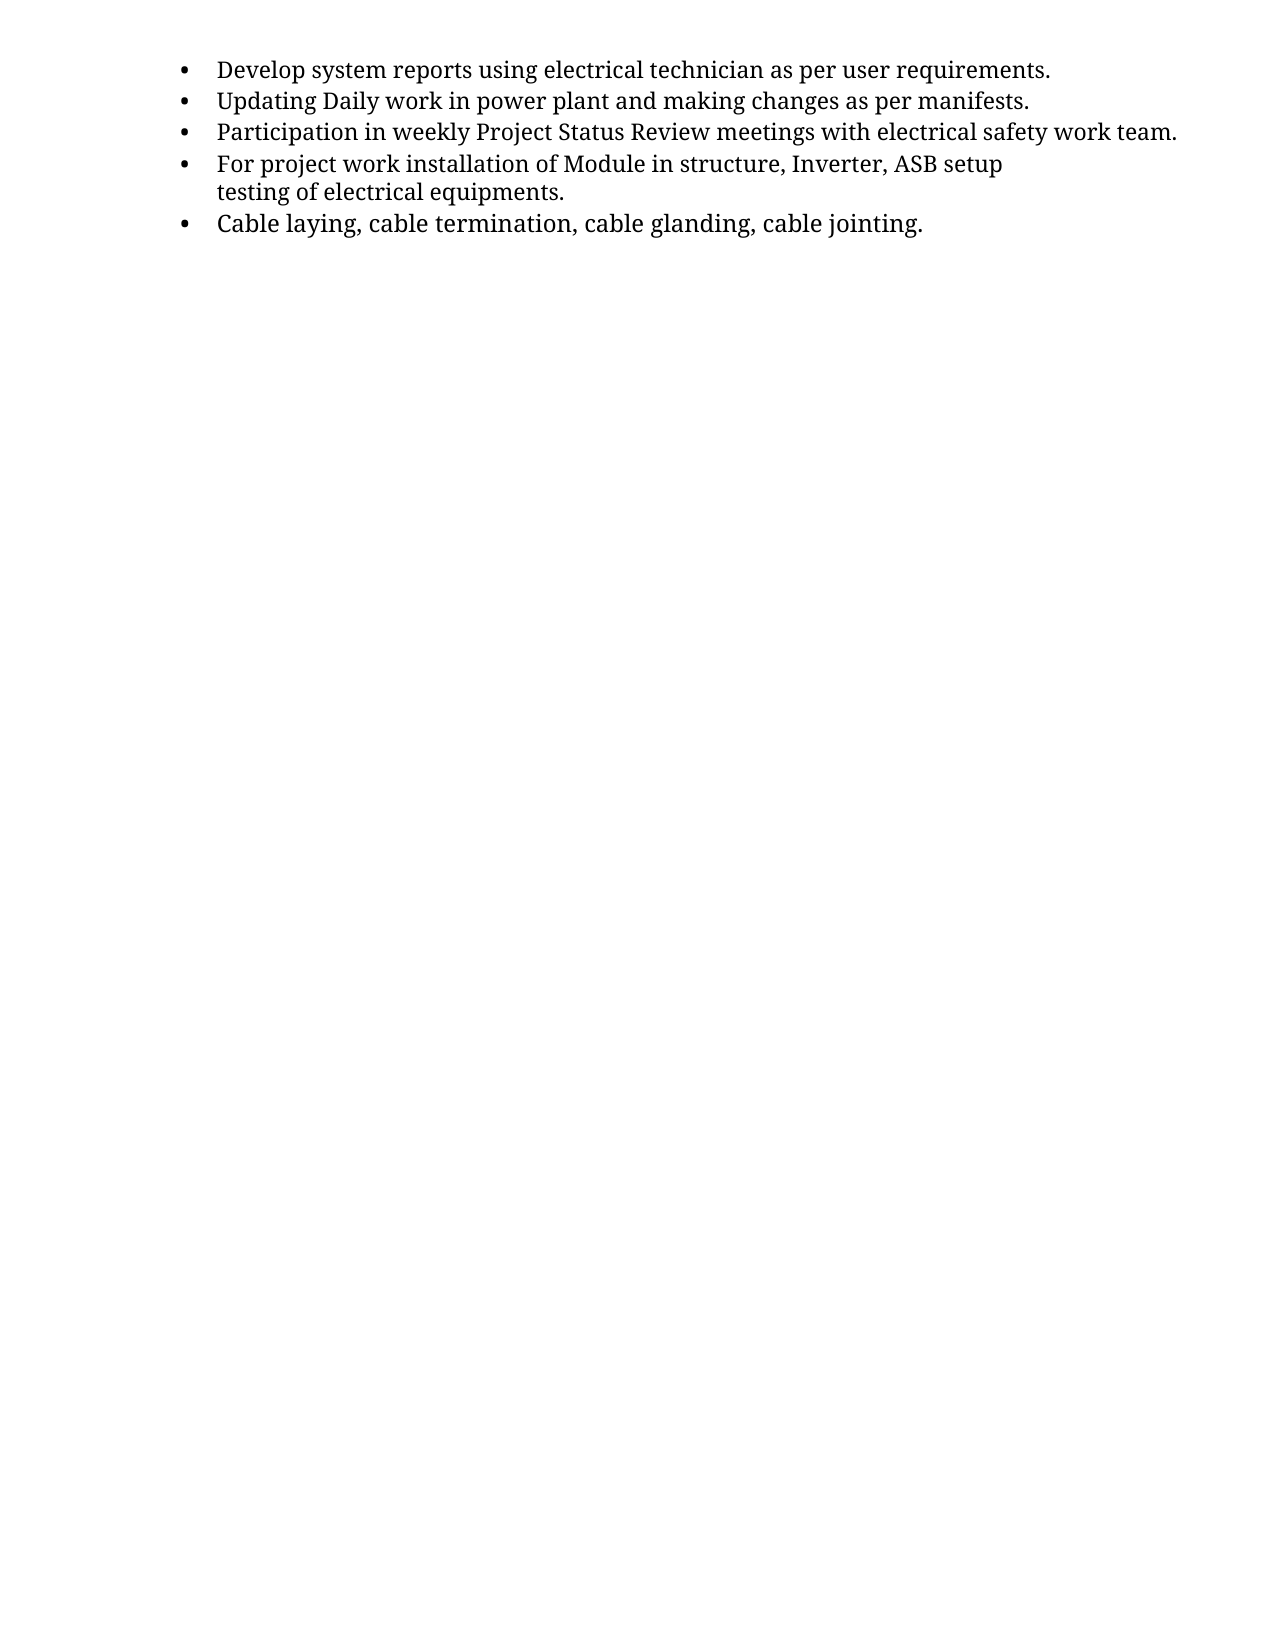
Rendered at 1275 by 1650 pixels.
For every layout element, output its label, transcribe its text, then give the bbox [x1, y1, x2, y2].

list Develop system reports using electrical technician as per user requirements. [180, 56, 1198, 84]
list Cable laying, cable termination, cable glanding, cable jointing. [180, 207, 1198, 240]
list For project work installation of Module in structure, Inverter, ASB setup testing of electrical equipments. [180, 149, 1046, 207]
list Participation in weekly Project Status Review meetings with electrical safety work team. [180, 117, 1198, 146]
list Updating Daily work in power plant and making changes as per manifests. [180, 86, 1198, 115]
